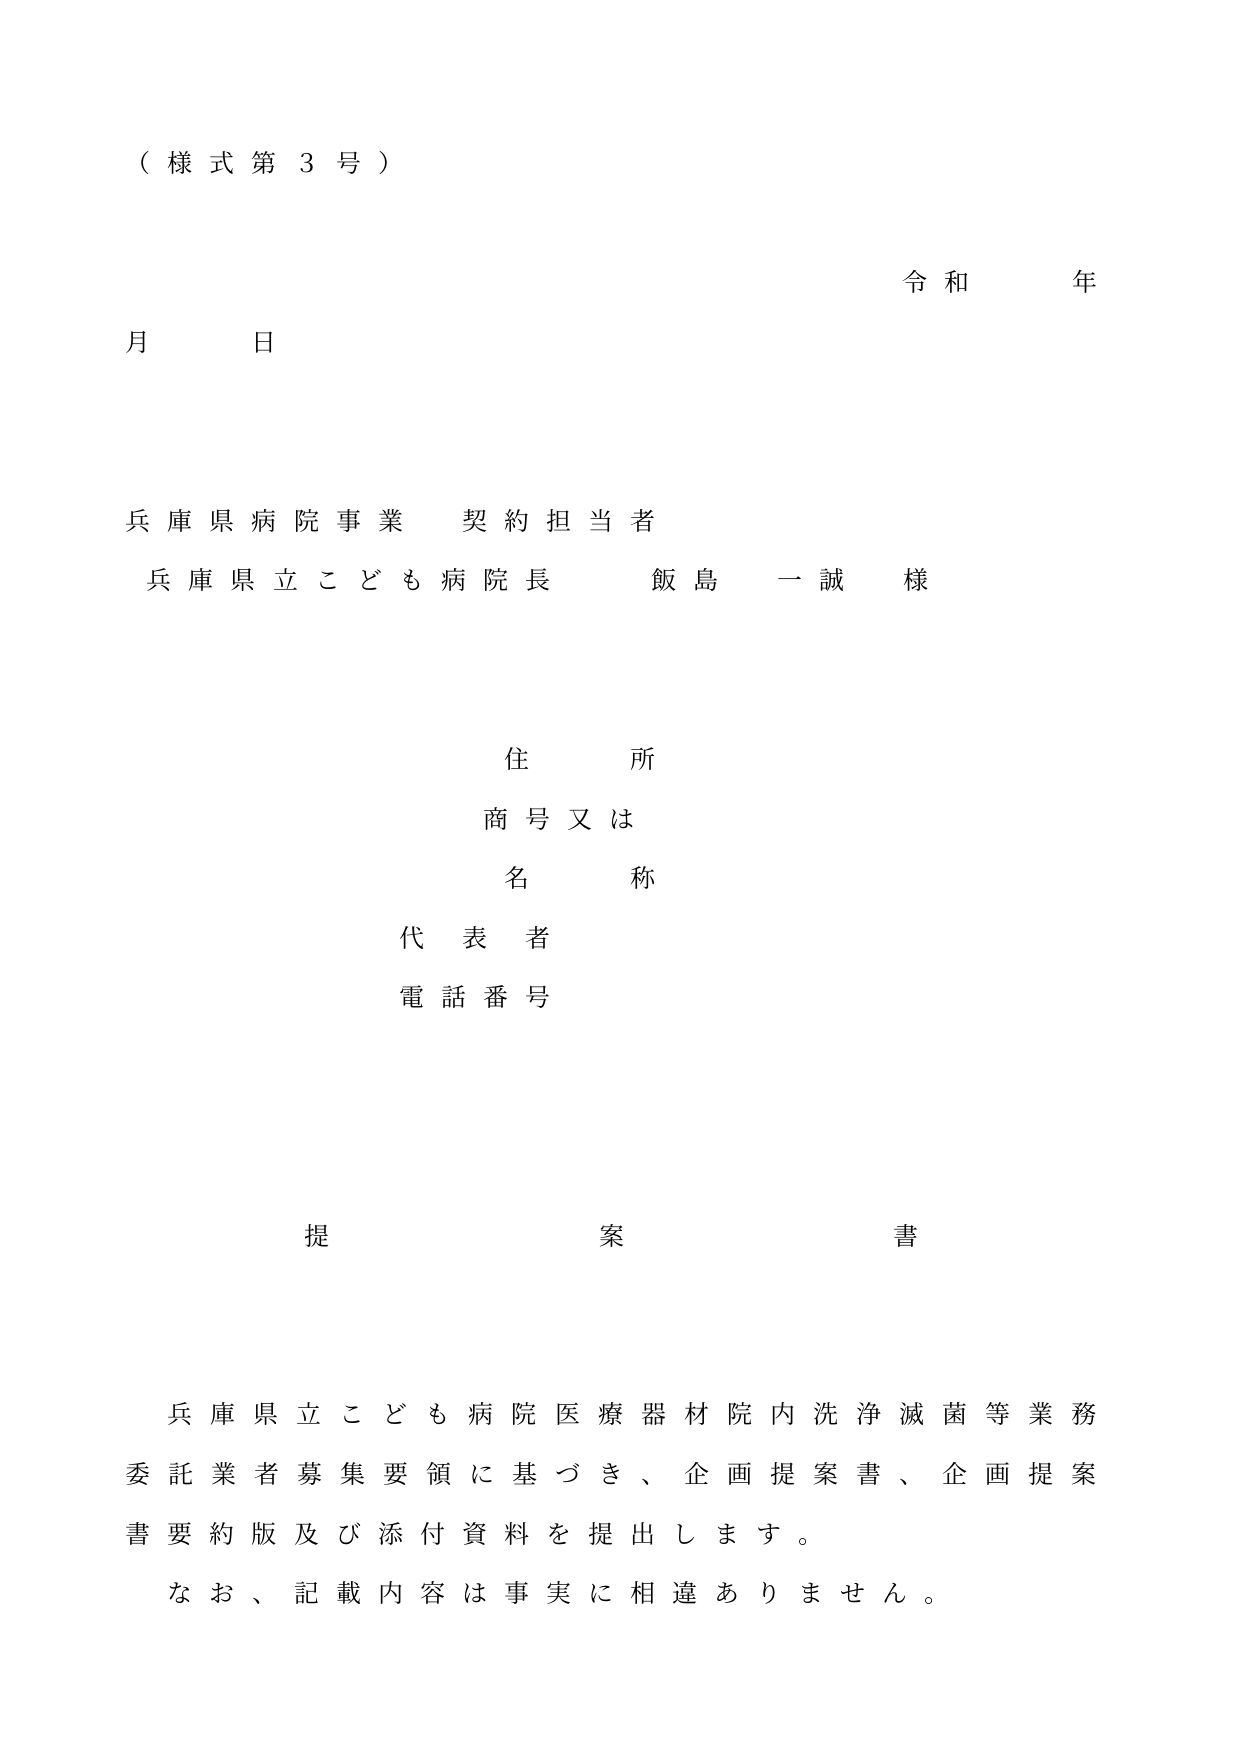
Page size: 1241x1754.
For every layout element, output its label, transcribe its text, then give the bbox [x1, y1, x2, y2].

text 名 称 [126, 847, 1114, 907]
text 令和 年 月 日 [126, 251, 1114, 371]
text 代 表 者 [126, 907, 1114, 966]
text （様式第３号） [126, 132, 1114, 192]
text 兵庫県立こども病院医療器材院内洗浄滅菌等業務委託業者募集要領に基づき、企画提案書、企画提案書要約版及び添付資料を提出します。 [126, 1383, 1114, 1562]
text 電話番号 [126, 966, 1114, 1026]
text なお、記載内容は事実に相違ありません。 [126, 1562, 1114, 1622]
text 兵庫県病院事業 契約担当者 [126, 490, 1114, 549]
text 兵庫県立こども病院長 飯島 一誠 様 [126, 549, 1114, 609]
text 住 所 [126, 728, 1114, 788]
text 商号又は [126, 788, 1114, 847]
text 提 案 書 [126, 1205, 1114, 1264]
